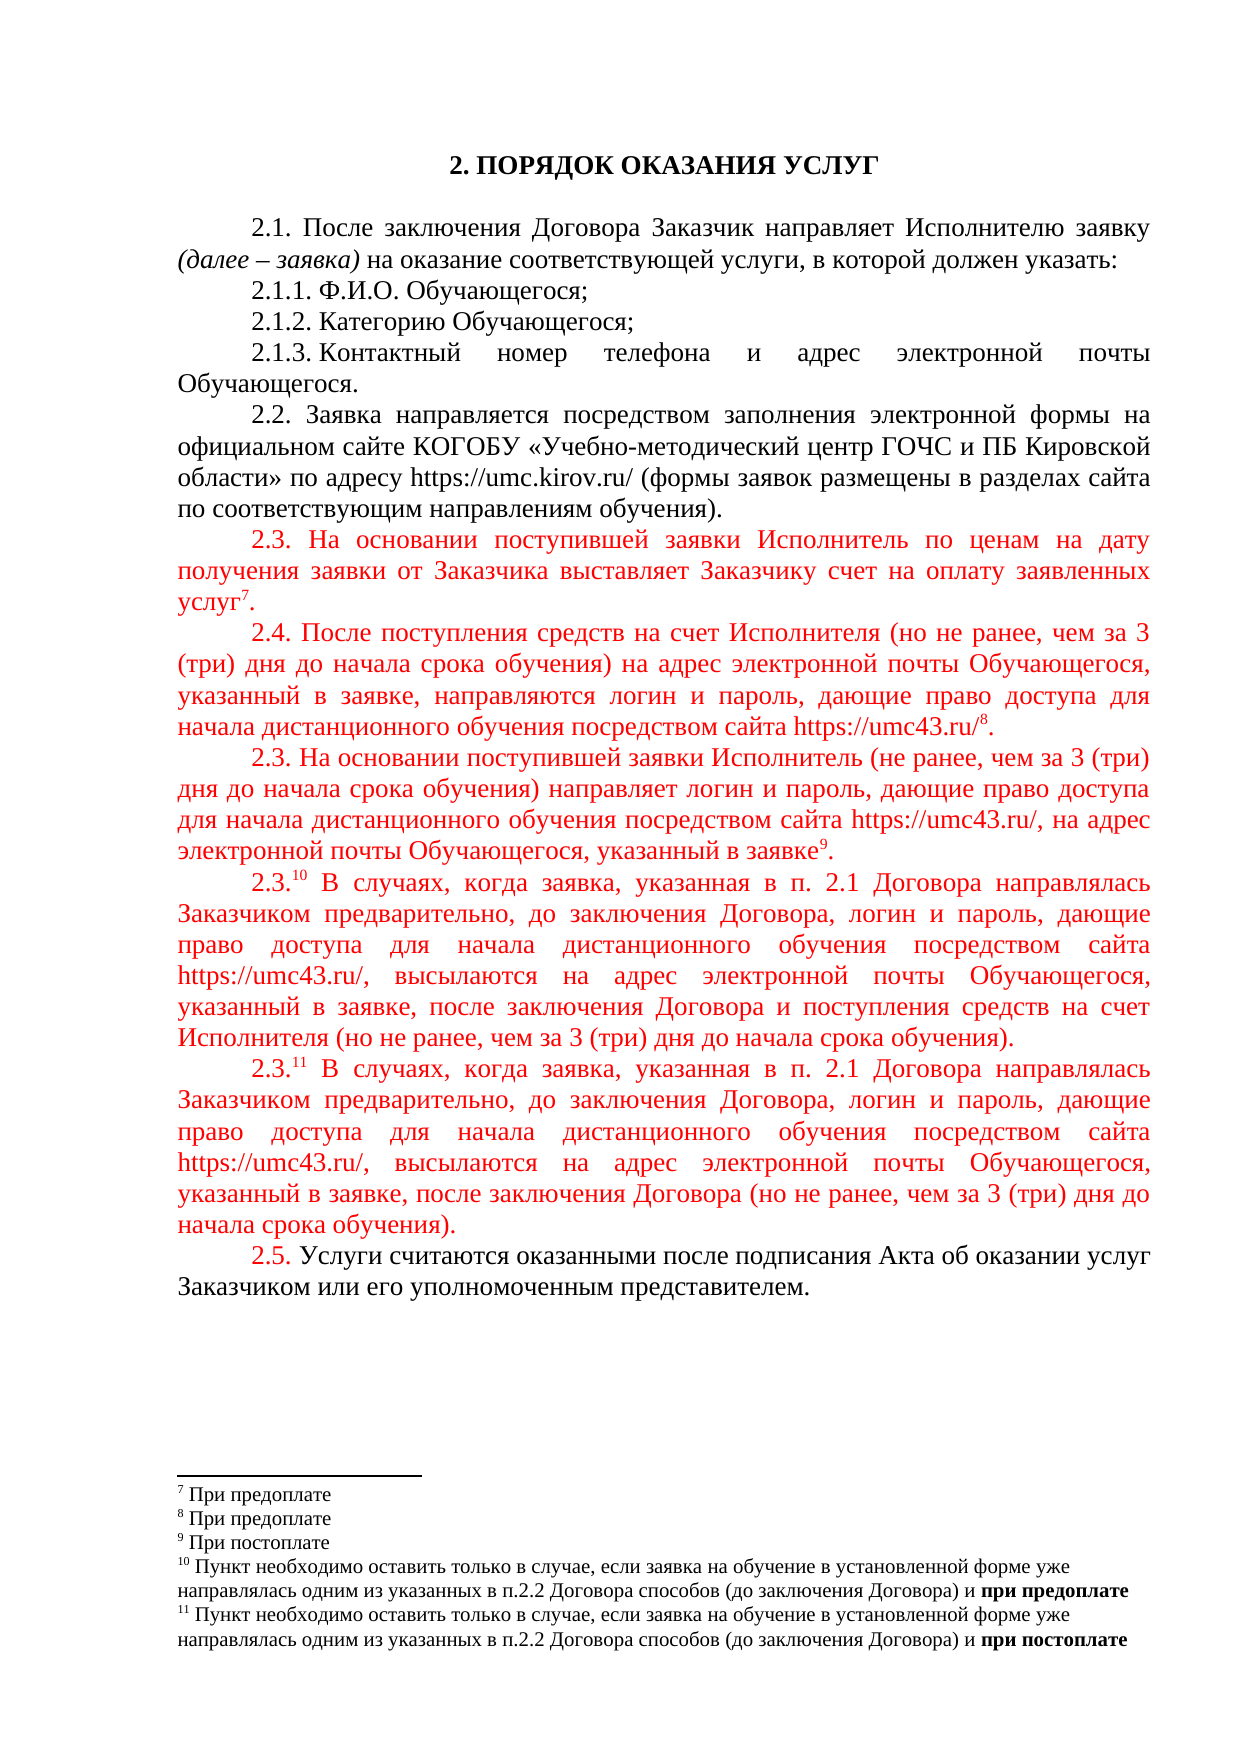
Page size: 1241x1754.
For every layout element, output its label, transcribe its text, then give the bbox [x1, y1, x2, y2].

text 2.1. После заключения Договора Заказчик направляет Исполнителю заявку (далее – заявка) на оказание соответствующей услуги, в которой должен указать: [177, 212, 1152, 274]
text 2.3. В случаях, когда заявка, указанная в п. 2.1 Договора направлялась Заказчиком предварительно, до заключения Договора, логин и пароль, дающие право доступа для начала дистанционного обучения посредством сайта https://umc43.ru/, высылаются на адрес электронной почты Обучающегося, указанный в заявке, после заключения Договора и поступления средств на счет Исполнителя (но не ранее, чем за 3 (три) дня до начала срока обучения). [177, 866, 1152, 1052]
text 2.1.1. Ф.И.О. Обучающегося; [177, 274, 1152, 305]
text 2.1.3. Контактный номер телефона и адрес электронной почты Обучающегося. [177, 336, 1152, 398]
text 2.3. На основании поступившей заявки Исполнитель (не ранее, чем за 3 (три) дня до начала срока обучения) направляет логин и пароль, дающие право доступа для начала дистанционного обучения посредством сайта https://umc43.ru/, на адрес электронной почты Обучающегося, указанный в заявке. [177, 741, 1152, 866]
text 2.2. Заявка направляется посредством заполнения электронной формы на официальном сайте КОГОБУ «Учебно-методический центр ГОЧС и ПБ Кировской области» по адресу https://umc.kirov.ru/ (формы заявок размещены в разделах сайта по соответствующим направлениям обучения). [177, 398, 1152, 523]
text 2.1.2. Категорию Обучающегося; [177, 305, 1152, 336]
text 2. ПОРЯДОК ОКАЗАНИЯ УСЛУГ [177, 149, 1152, 180]
text 2.4. После поступления средств на счет Исполнителя (но не ранее, чем за 3 (три) дня до начала срока обучения) на адрес электронной почты Обучающегося, указанный в заявке, направляются логин и пароль, дающие право доступа для начала дистанционного обучения посредством сайта https://umc43.ru/. [177, 616, 1152, 741]
text 2.3. В случаях, когда заявка, указанная в п. 2.1 Договора направлялась Заказчиком предварительно, до заключения Договора, логин и пароль, дающие право доступа для начала дистанционного обучения посредством сайта https://umc43.ru/, высылаются на адрес электронной почты Обучающегося, указанный в заявке, после заключения Договора (но не ранее, чем за 3 (три) дня до начала срока обучения). [177, 1052, 1152, 1239]
text 2.5. Услуги считаются оказанными после подписания Акта об оказании услуг Заказчиком или его уполномоченным представителем. [177, 1239, 1152, 1302]
text 2.3. На основании поступившей заявки Исполнитель по ценам на дату получения заявки от Заказчика выставляет Заказчику счет на оплату заявленных услуг. [177, 523, 1152, 616]
